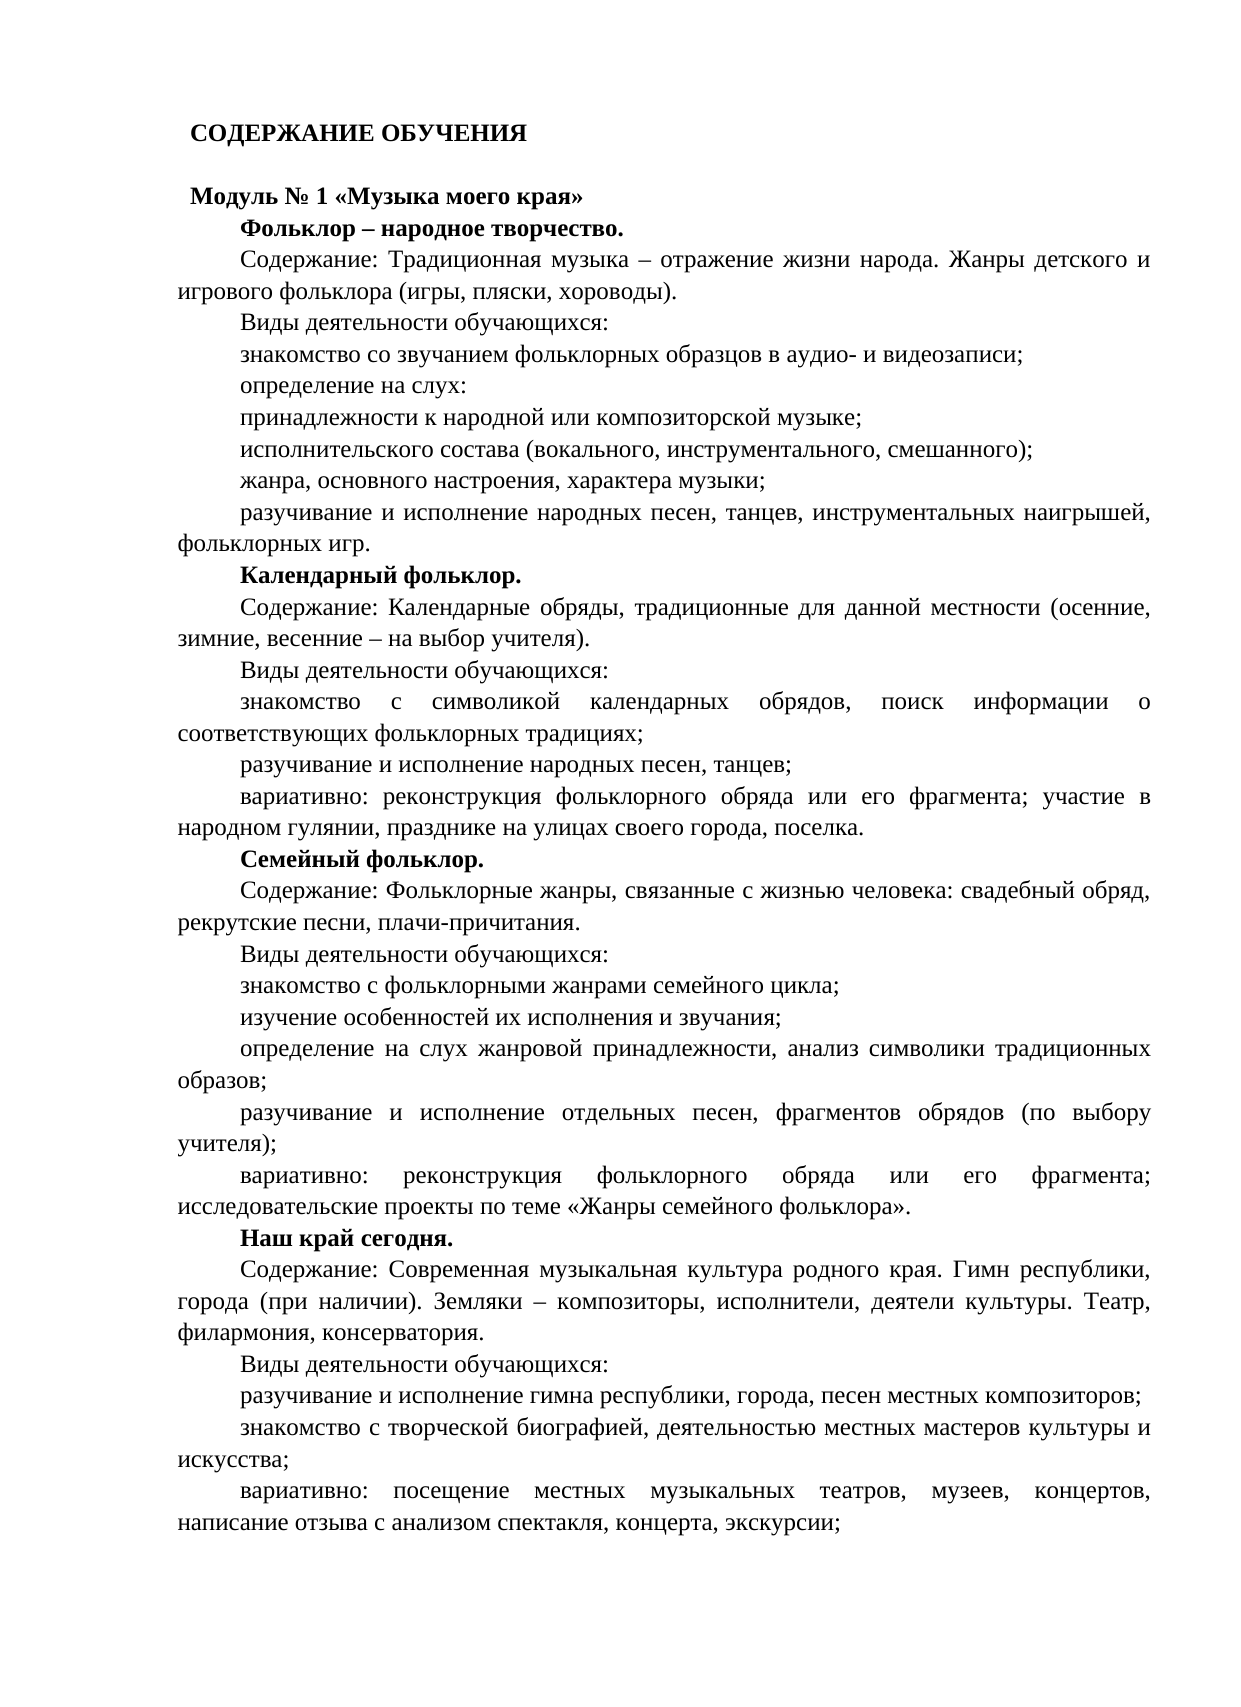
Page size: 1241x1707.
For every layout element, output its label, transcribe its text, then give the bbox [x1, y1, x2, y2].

text определение на слух: [177, 371, 1152, 399]
text жанра, основного настроения, характера музыки; [177, 465, 1152, 494]
text знакомство с творческой биографией, деятельностью местных мастеров культуры и искусства; [177, 1412, 1152, 1472]
text Содержание: Календарные обряды, традиционные для данной местности (осенние, зимние, весенние – на выбор учителя). [177, 592, 1152, 652]
text исполнительского состава (вокального, инструментального, смешанного); [177, 434, 1152, 462]
text Виды деятельности обучающихся: [177, 939, 1152, 967]
text вариативно: реконструкция фольклорного обряда или его фрагмента; участие в народном гулянии, празднике на улицах своего города, поселка. [177, 781, 1152, 841]
text Модуль № 1 «Музыка моего края» [190, 181, 1152, 210]
text разучивание и исполнение отдельных песен, фрагментов обрядов (по выбору учителя); [177, 1097, 1152, 1157]
text разучивание и исполнение гимна республики, города, песен местных композиторов; [177, 1381, 1152, 1409]
text Семейный фольклор. [177, 844, 1152, 873]
text разучивание и исполнение народных песен, танцев, инструментальных наигрышей, фольклорных игр. [177, 497, 1152, 557]
text Содержание: Традиционная музыка – отражение жизни народа. Жанры детского и игрового фольклора (игры, пляски, хороводы). [177, 244, 1152, 305]
text Календарный фольклор. [177, 560, 1152, 589]
text Виды деятельности обучающихся: [177, 1349, 1152, 1378]
text принадлежности к народной или композиторской музыке; [177, 402, 1152, 431]
text Содержание: Фольклорные жанры, связанные с жизнью человека: свадебный обряд, рекрутские песни, плачи-причитания. [177, 876, 1152, 936]
text Виды деятельности обучающихся: [177, 307, 1152, 336]
text изучение особенностей их исполнения и звучания; [177, 1002, 1152, 1031]
text вариативно: реконструкция фольклорного обряда или его фрагмента; исследовательские проекты по теме «Жанры семейного фольклора». [177, 1160, 1152, 1220]
text знакомство с фольклорными жанрами семейного цикла; [177, 970, 1152, 999]
text Виды деятельности обучающихся: [177, 655, 1152, 683]
text Наш край сегодня. [177, 1223, 1152, 1252]
text Содержание: Современная музыкальная культура родного края. Гимн республики, города (при наличии). Земляки – композиторы, исполнители, деятели культуры. Театр, филармония, консерватория. [177, 1254, 1152, 1346]
text вариативно: посещение местных музыкальных театров, музеев, концертов, написание отзыва с анализом спектакля, концерта, экскурсии; [177, 1475, 1152, 1536]
text знакомство со звучанием фольклорных образцов в аудио- и видеозаписи; [177, 339, 1152, 368]
text определение на слух жанровой принадлежности, анализ символики традиционных образов; [177, 1033, 1152, 1094]
text СОДЕРЖАНИЕ ОБУЧЕНИЯ [190, 118, 1152, 147]
text знакомство с символикой календарных обрядов, поиск информации о соответствующих фольклорных традициях; [177, 686, 1152, 747]
text разучивание и исполнение народных песен, танцев; [177, 749, 1152, 778]
text Фольклор – народное творчество. [177, 213, 1152, 242]
